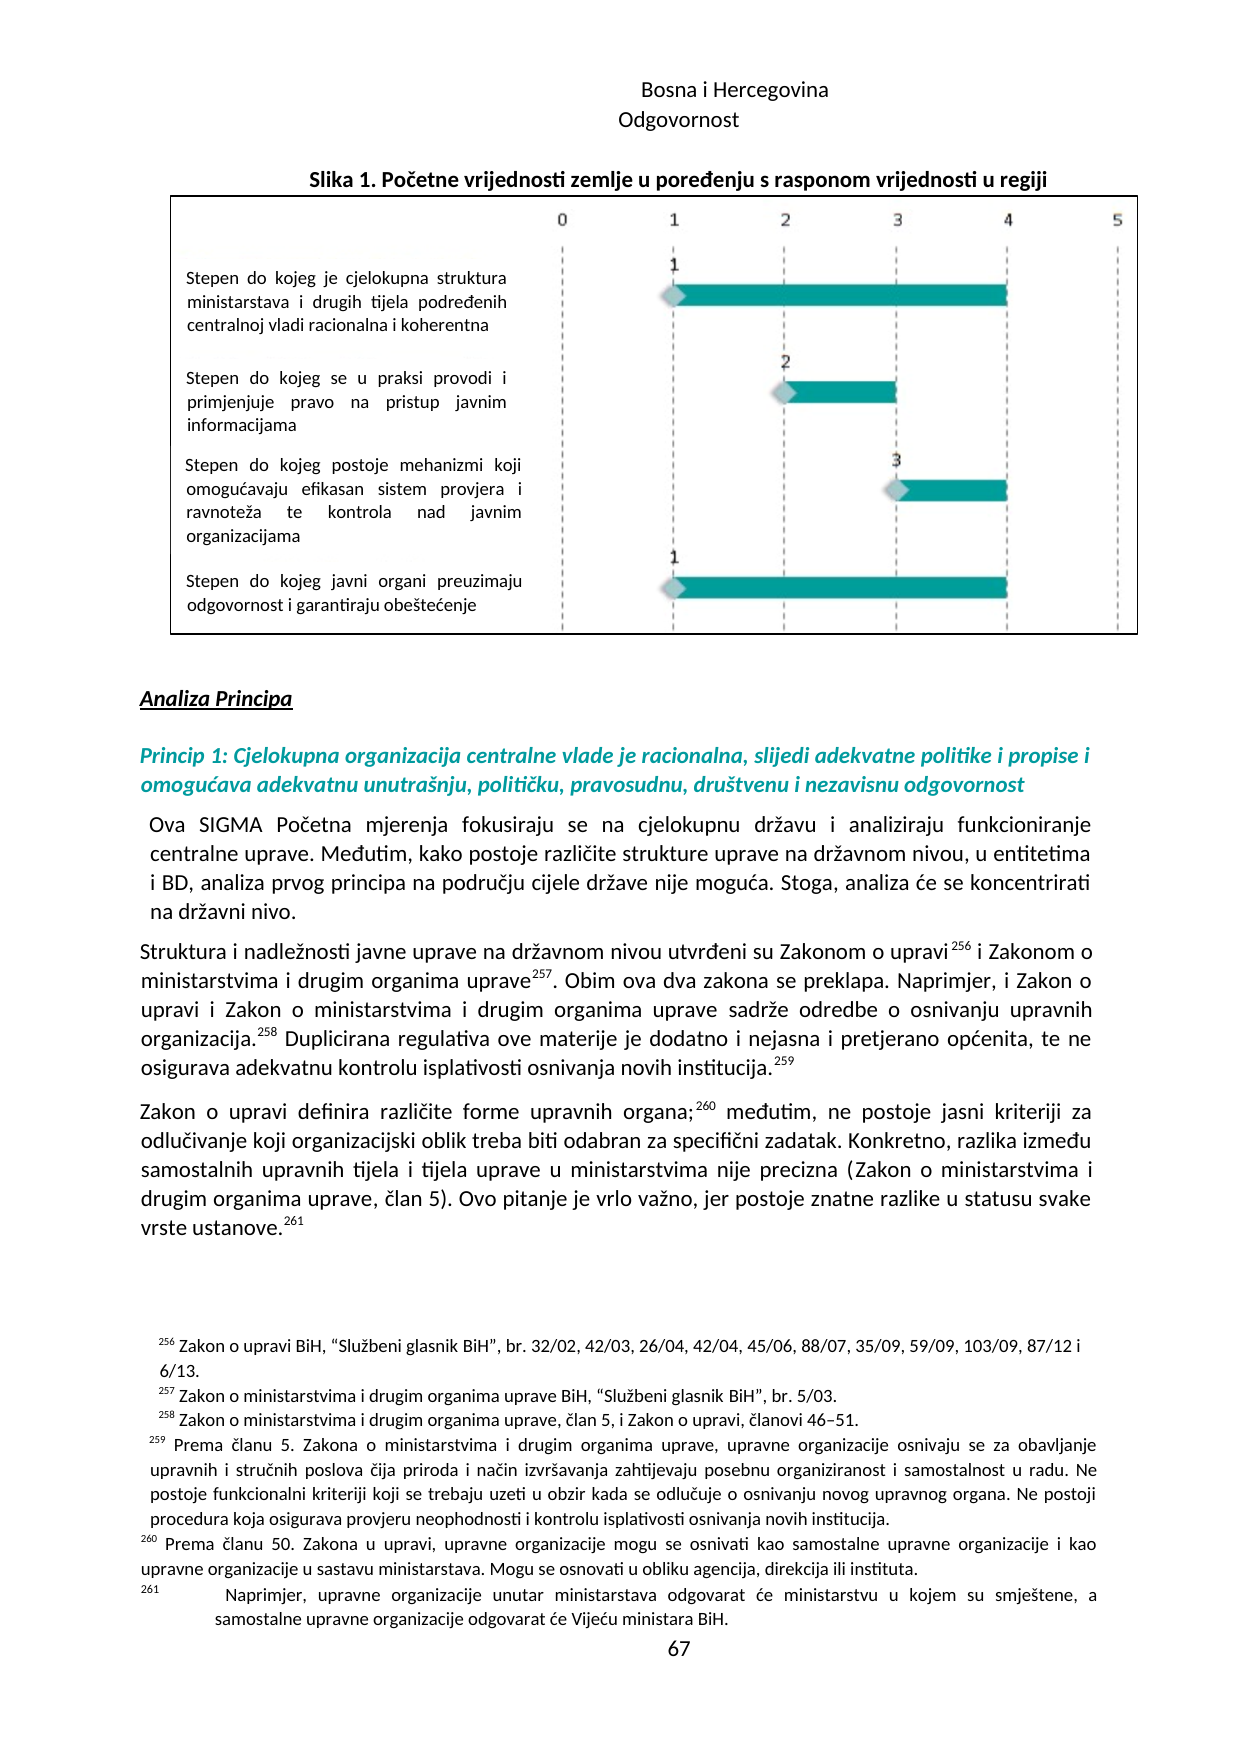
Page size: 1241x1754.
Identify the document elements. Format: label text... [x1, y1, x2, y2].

subtitle Slika 1. Početne vrijednosti zemlje u poređenju s rasponom vrijednosti u regiji [259, 166, 1098, 193]
text Zakon o upravi definira različite forme upravnih organa; međutim, ne postoje jasni kriteriji za odlučivanje koji organizacijski oblik treba biti odabran za specifični zadatak. Konkretno, razlika između samostalnih upravnih tijela i tijela uprave u ministarstvima nije precizna (Zakon o ministarstvima i drugim organima uprave, član 5). Ovo pitanje je vrlo važno, jer postoje znatne razlike u statusu svake vrste ustanove. [139, 1097, 1093, 1241]
text Princip 1: Cjelokupna organizacija centralne vlade je racionalna, slijedi adekvatne politike i propise i omogućava adekvatnu unutrašnju, političku, pravosudnu, društvenu i nezavisnu odgovornost [139, 741, 1093, 798]
subtitle Analiza Principa [139, 684, 1098, 712]
text Ova SIGMA Početna mjerenja fokusiraju se na cjelokupnu državu i analiziraju funkcioniranje centralne uprave. Međutim, kako postoje različite strukture uprave na državnom nivou, u entitetima i BD, analiza prvog principa na području cijele države nije moguća. Stoga, analiza će se koncentrirati na državni nivo. [149, 811, 1093, 925]
text Struktura i nadležnosti javne uprave na državnom nivou utvrđeni su Zakonom o upravi i Zakonom o ministarstvima i drugim organima uprave. Obim ova dva zakona se preklapa. Naprimjer, i Zakon o upravi i Zakon o ministarstvima i drugim organima uprave sadrže odredbe o osnivanju upravnih organizacija. Duplicirana regulativa ove materije je dodatno i nejasna i pretjerano općenita, te ne osigurava adekvatnu kontrolu isplativosti osnivanja novih institucija. [139, 937, 1093, 1081]
picture [173, 197, 1136, 633]
